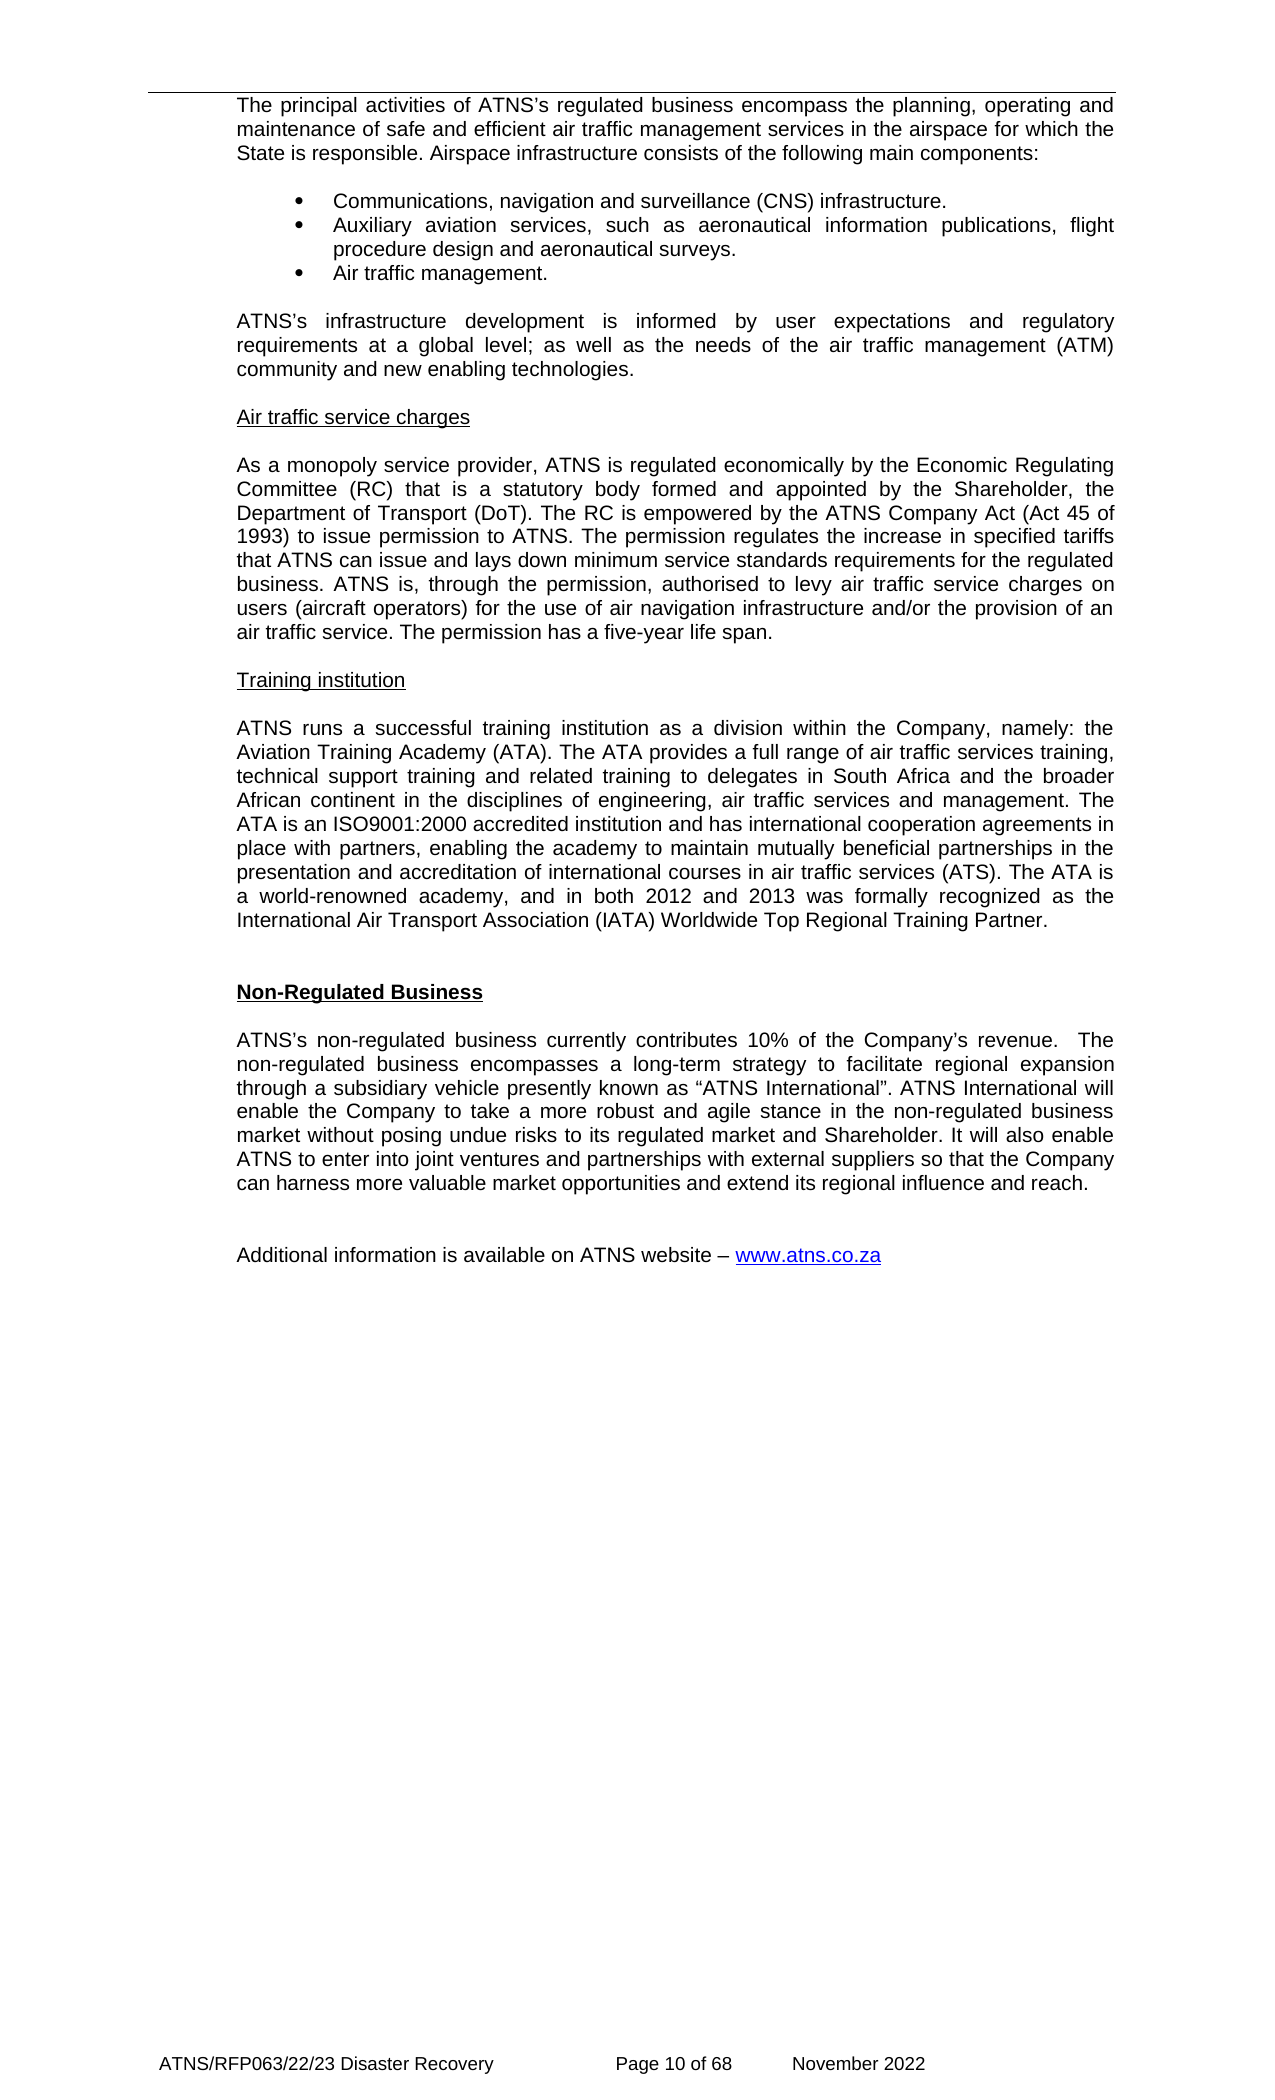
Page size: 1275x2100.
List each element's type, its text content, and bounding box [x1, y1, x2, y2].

list Air traffic management. [295, 261, 1116, 285]
text Air traffic service charges [236, 404, 1116, 428]
text ATNS runs a successful training institution as a division within the Company, namely: the Aviation Training Academy (ATA). The ATA provides a full range of air traffic services training, technical support training and related training to delegates in South Africa and the broader African continent in the disciplines of engineering, air traffic services and management. The ATA is an ISO9001:2000 accredited institution and has international cooperation agreements in place with partners, enabling the academy to maintain mutually beneficial partnerships in the presentation and accreditation of international courses in air traffic services (ATS). The ATA is a world-renowned academy, and in both 2012 and 2013 was formally recognized as the International Air Transport Association (IATA) Worldwide Top Regional Training Partner. [236, 716, 1116, 932]
text The principal activities of ATNS’s regulated business encompass the planning, operating and maintenance of safe and efficient air traffic management services in the airspace for which the State is responsible. Airspace infrastructure consists of the following main components: [236, 93, 1116, 164]
list Communications, navigation and surveillance (CNS) infrastructure. [295, 188, 1116, 213]
text Non-Regulated Business [236, 979, 1116, 1003]
text ATNS’s infrastructure development is informed by user expectations and regulatory requirements at a global level; as well as the needs of the air traffic management (ATM) community and new enabling technologies. [236, 309, 1116, 381]
text Additional information is available on ATNS website – www.atns.co.za [236, 1243, 1116, 1267]
text Training institution [236, 668, 1116, 692]
text ATNS’s non-regulated business currently contributes 10% of the Company’s revenue. The non-regulated business encompasses a long-term strategy to facilitate regional expansion through a subsidiary vehicle presently known as “ATNS International”. ATNS International will enable the Company to take a more robust and agile stance in the non-regulated business market without posing undue risks to its regulated market and Shareholder. It will also enable ATNS to enter into joint ventures and partnerships with external suppliers so that the Company can harness more valuable market opportunities and extend its regional influence and reach. [236, 1027, 1116, 1195]
text As a monopoly service provider, ATNS is regulated economically by the Economic Regulating Committee (RC) that is a statutory body formed and appointed by the Shareholder, the Department of Transport (DoT). The RC is empowered by the ATNS Company Act (Act 45 of 1993) to issue permission to ATNS. The permission regulates the increase in specified tariffs that ATNS can issue and lays down minimum service standards requirements for the regulated business. ATNS is, through the permission, authorised to levy air traffic service charges on users (aircraft operators) for the use of air navigation infrastructure and/or the provision of an air traffic service. The permission has a five-year life span. [236, 452, 1116, 644]
list Auxiliary aviation services, such as aeronautical information publications, flight procedure design and aeronautical surveys. [295, 213, 1116, 261]
